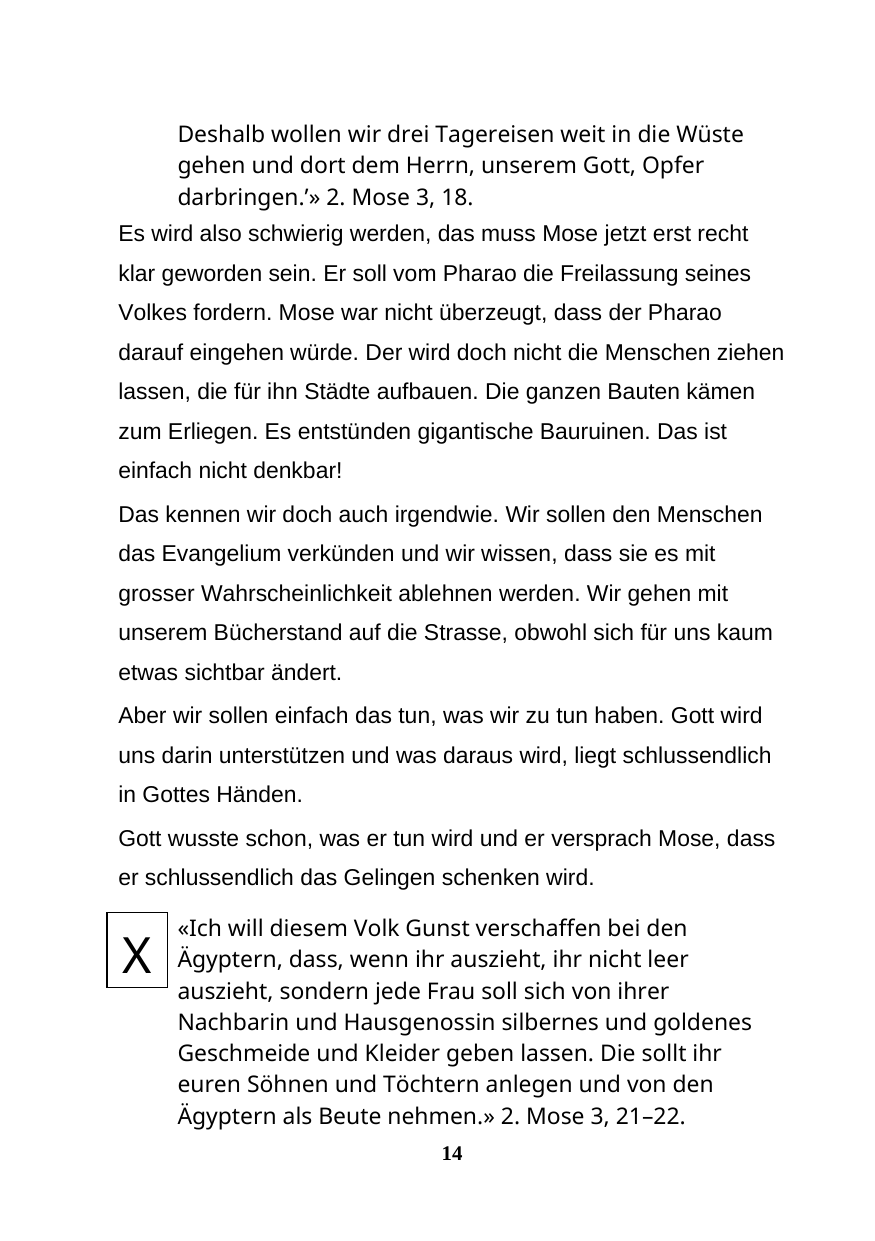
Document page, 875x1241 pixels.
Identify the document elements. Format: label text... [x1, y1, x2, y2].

list Aber wir sollen einfach das tun, was wir zu tun haben. Gott wird uns darin unterstützen und was daraus wird, liegt schlussendlich in Gottes Händen. [118, 702, 785, 808]
list Das kennen wir doch auch irgendwie. Wir sollen den Menschen das Evangelium verkünden und wir wissen, dass sie es mit grosser Wahrscheinlichkeit ablehnen werden. Wir gehen mit unserem Bücherstand auf die Strasse, obwohl sich für uns kaum etwas sichtbar ändert. [118, 501, 785, 685]
list Es wird also schwierig werden, das muss Mose jetzt erst recht klar geworden sein. Er soll vom Pharao die Freilassung seines Volkes fordern. Mose war nicht überzeugt, dass der Pharao darauf eingehen würde. Der wird doch nicht die Menschen ziehen lassen, die für ihn Städte aufbauen. Die ganzen Bauten kämen zum Erliegen. Es entstünden gigantische Bauruinen. Das ist einfach nicht denkbar! [118, 220, 785, 483]
list Gott wusste schon, was er tun wird und er versprach Mose, dass er schlussendlich das Gelingen schenken wird. [118, 825, 785, 891]
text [177, 118, 785, 212]
text «Ich will diesem Volk Gunst verschaffen bei den Ägyptern, dass, wenn ihr auszieht, ihr nicht leer auszieht, sondern jede Frau soll sich von ihrer Nachbarin und Hausgenossin silbernes und goldenes Geschmeide und Kleider geben lassen. Die sollt ihr euren Söhnen und Töchtern anlegen und von den Ägyptern als Beute nehmen.» 2. Mose 3, 21–22. [177, 912, 785, 1131]
